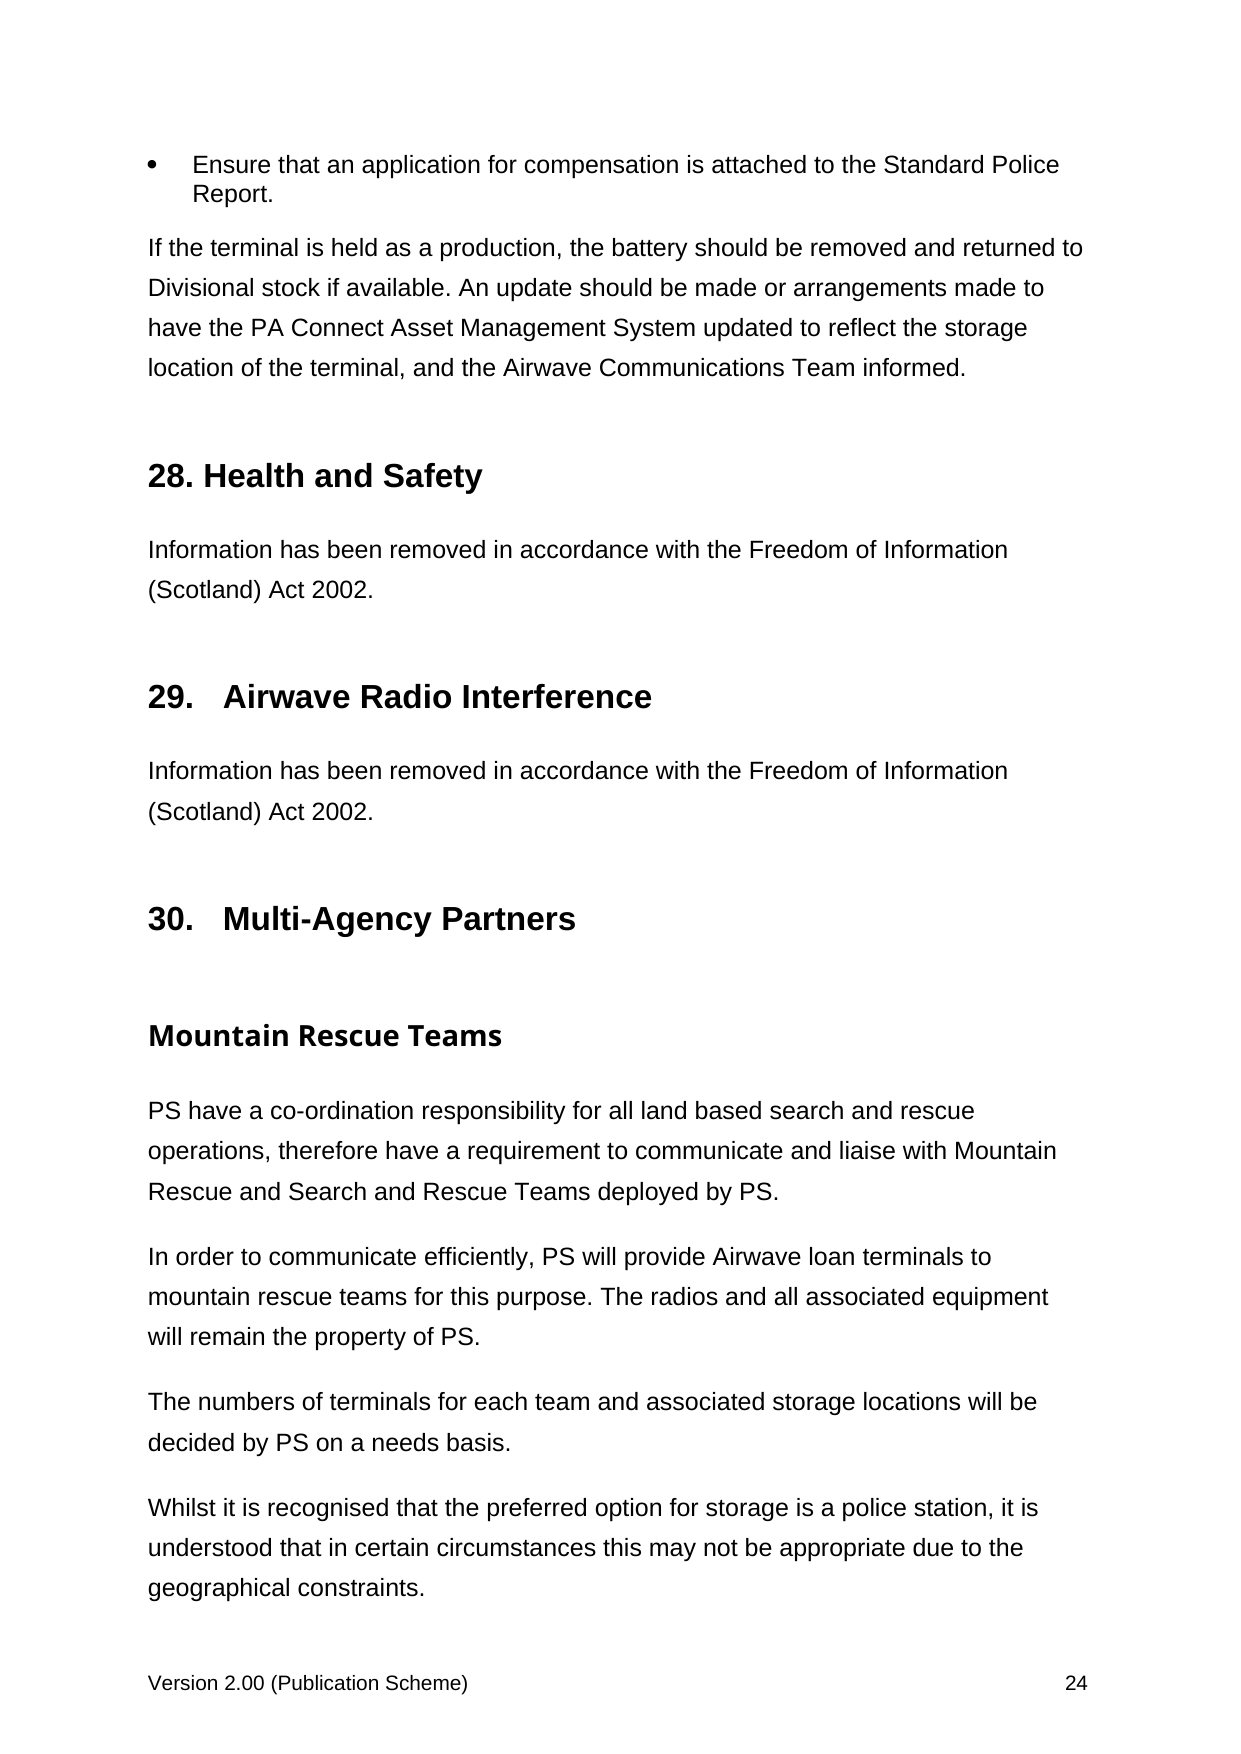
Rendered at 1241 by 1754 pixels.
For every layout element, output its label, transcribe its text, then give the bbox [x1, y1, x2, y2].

text Information has been removed in accordance with the Freedom of Information (Scotland) Act 2002. [148, 756, 1090, 825]
subtitle Mountain Rescue Teams [148, 1016, 1090, 1055]
subtitle 29. Airwave Radio Interference [148, 678, 1090, 716]
text Whilst it is recognised that the preferred option for storage is a police station, it is understood that in certain circumstances this may not be appropriate due to the geographical constraints. [148, 1493, 1090, 1602]
subtitle 30. Multi-Agency Partners [148, 899, 1090, 938]
text In order to communicate efficiently, PS will provide Airwave loan terminals to mountain rescue teams for this purpose. The radios and all associated equipment will remain the property of PS. [148, 1242, 1090, 1351]
text PS have a co-ordination responsibility for all land based search and rescue operations, therefore have a requirement to communicate and liaise with Mountain Rescue and Search and Rescue Teams deployed by PS. [148, 1096, 1090, 1205]
text The numbers of terminals for each team and associated storage locations will be decided by PS on a needs basis. [148, 1387, 1090, 1456]
subtitle 28. Health and Safety [148, 456, 1090, 494]
text Information has been removed in accordance with the Freedom of Information (Scotland) Act 2002. [148, 535, 1090, 604]
list Ensure that an application for compensation is attached to the Standard Police Report. [148, 150, 1090, 208]
text If the terminal is held as a production, the battery should be removed and returned to Divisional stock if available. An update should be made or arrangements made to have the PA Connect Asset Management System updated to reflect the storage location of the terminal, and the Airwave Communications Team informed. [148, 233, 1090, 382]
